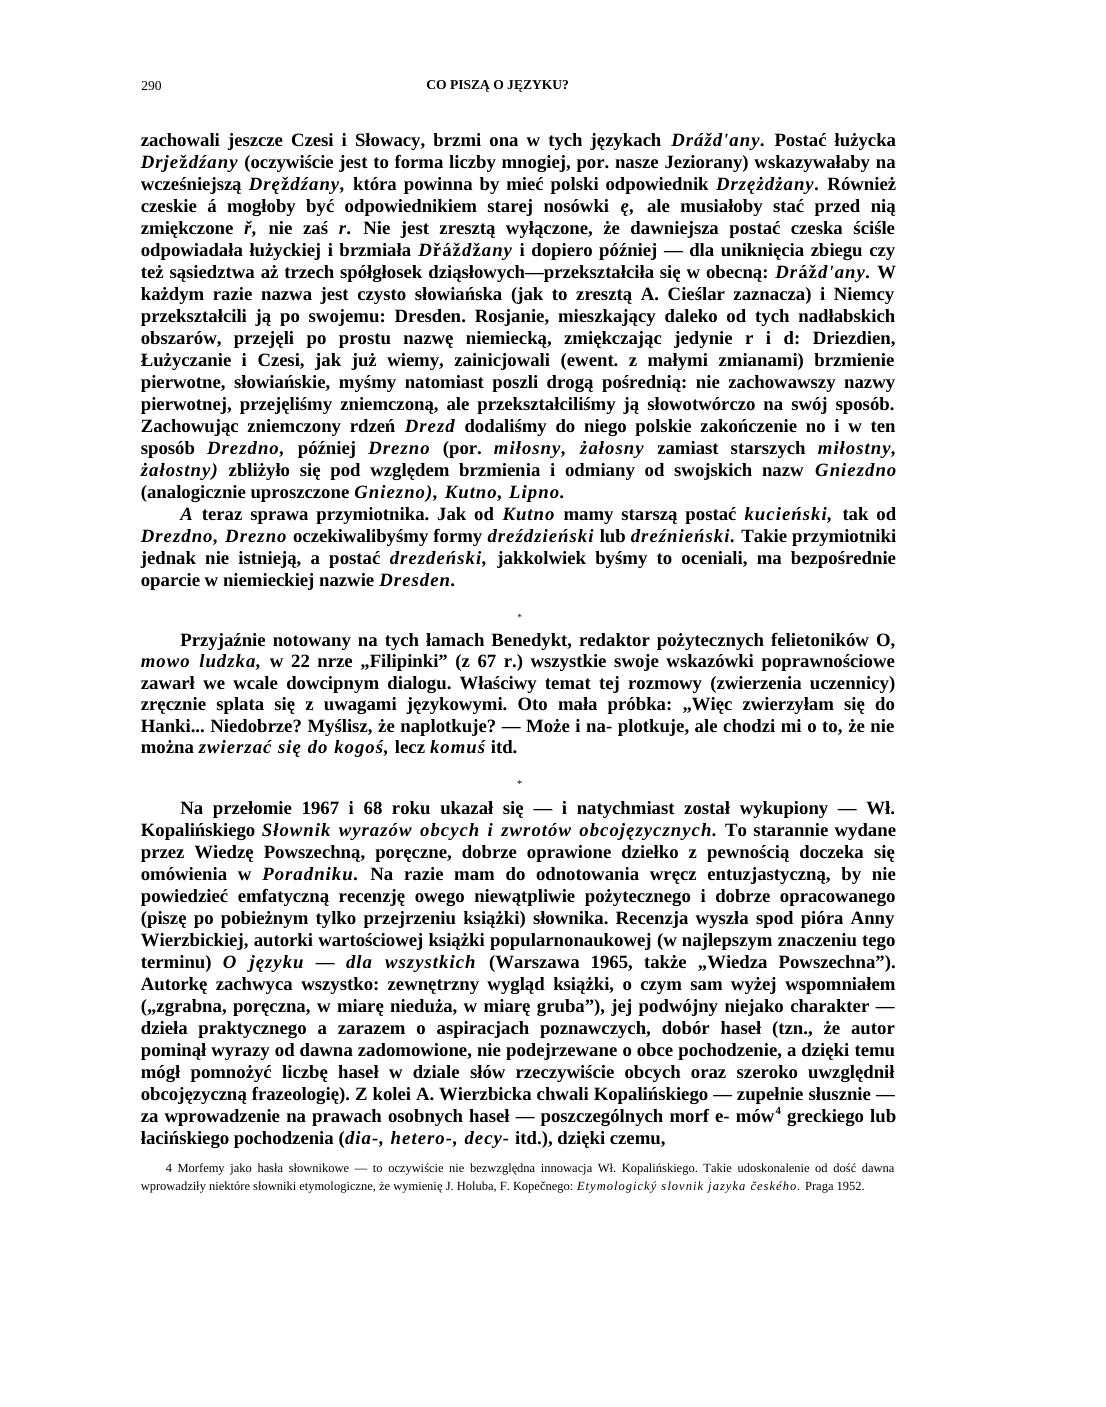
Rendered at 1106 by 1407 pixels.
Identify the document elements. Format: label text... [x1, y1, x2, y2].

text Na przełomie 1967 i 68 roku ukazał się — i natychmiast został wykupiony — Wł. Kopalińskiego Słownik wyrazów obcych i zwrotów obcojęzycznych. To starannie wydane przez Wiedzę Powszechną, poręczne, dobrze oprawione dziełko z pewnością doczeka się omówienia w Poradniku. Na razie mam do odnotowania wręcz entuzjastyczną, by nie powiedzieć emfatyczną recenzję owego niewątpliwie pożytecznego i dobrze opracowanego (piszę po pobieżnym tylko przejrzeniu książki) słownika. Recenzja wyszła spod pióra Anny Wierzbickiej, autorki wartościowej książki popularnonaukowej (w najlepszym znaczeniu tego terminu) O języku — dla wszystkich (Warszawa 1965, także „Wiedza Powszechna”). Autorkę zachwyca wszystko: zewnętrzny wygląd książki, o czym sam wyżej wspomniałem („zgrabna, poręczna, w miarę nieduża, w miarę gruba”), jej podwójny niejako charakter — dzieła praktycznego a zarazem o aspiracjach poznawczych, dobór haseł (tzn., że autor pominął wyrazy od dawna zadomowione, nie podejrzewane o obce pochodzenie, a dzięki temu mógł pomnożyć liczbę haseł w dziale słów rzeczywiście obcych oraz szeroko uwzględnił obcojęzyczną frazeologię). Z kolei A. Wierzbicka chwali Kopalińskiego — zupełnie słusznie — za wprowadzenie na prawach osobnych haseł — poszczególnych morf e- mów4 greckiego lub łacińskiego pochodzenia (dia-, hetero-, decy- itd.), dzięki czemu, [141, 797, 896, 1148]
text Przyjaźnie notowany na tych łamach Benedykt, redaktor pożytecznych felietoników O, mowo ludzka, w 22 nrze „Filipinki” (z 67 r.) wszystkie swoje wskazówki poprawnościowe zawarł we wcale dowcipnym dialogu. Właściwy temat tej rozmowy (zwierzenia uczennicy) zręcznie splata się z uwagami językowymi. Oto mała próbka: „Więc zwierzyłam się do Hanki... Niedobrze? Myślisz, że naplotkuje? — Może i na- plotkuje, ale chodzi mi o to, że nie można zwierzać się do kogoś, lecz komuś itd. [141, 629, 896, 758]
text 4 Morfemy jako hasła słownikowe — to oczywiście nie bezwzględna innowacja Wł. Kopalińskiego. Takie udoskonalenie od dość dawna wprowadziły niektóre słowniki etymologiczne, że wymienię J. Holuba, F. Kopečnego: Etymologický slovnik jazyka českého. Praga 1952. [141, 1158, 896, 1193]
text A teraz sprawa przymiotnika. Jak od Kutno mamy starszą postać kucieński, tak od Drezdno, Drezno oczekiwalibyśmy formy dreździeński lub dreźnieński. Takie przymiotniki jednak nie istnieją, a postać drezdeński, jakkolwiek byśmy to oceniali, ma bezpośrednie oparcie w niemieckiej nazwie Dresden. [141, 503, 896, 591]
text zachowali jeszcze Czesi i Słowacy, brzmi ona w tych językach Drážd'any. Postać łużycka Drježdźany (oczywiście jest to forma liczby mnogiej, por. nasze Jeziorany) wskazywałaby na wcześniejszą Dręždźany, która powinna by mieć polski odpowiednik Drzężdżany. Również czeskie á mogłoby być odpowiednikiem starej nosówki ę, ale musiałoby stać przed nią zmiękczone ř, nie zaś r. Nie jest zresztą wyłączone, że dawniejsza postać czeska ściśle odpowiadała łużyckiej i brzmiała Dřáždžany i dopiero później — dla uniknięcia zbiegu czy też sąsiedztwa aż trzech spółgłosek dziąsłowych—przekształciła się w obecną: Drážd'any. W każdym razie nazwa jest czysto słowiańska (jak to zresztą A. Cieślar zaznacza) i Niemcy przekształcili ją po swojemu: Dresden. Rosjanie, mieszkający daleko od tych nadłabskich obszarów, przejęli po prostu nazwę niemiecką, zmiękczając jedynie r i d: Driezdien, Łużyczanie i Czesi, jak już wiemy, zainicjowali (ewent. z małymi zmianami) brzmienie pierwotne, słowiańskie, myśmy natomiast poszli drogą pośrednią: nie zachowawszy nazwy pierwotnej, przejęliśmy zniemczoną, ale przekształciliśmy ją słowotwórczo na swój sposób. Zachowując zniemczony rdzeń Drezd dodaliśmy do niego polskie zakończenie no i w ten sposób Drezdno, później Drezno (por. miłosny, żałosny zamiast starszych miłostny, żałostny) zbliżyło się pod względem brzmienia i odmiany od swojskich nazw Gniezdno (analogicznie uproszczone Gniezno), Kutno, Lipno. [141, 129, 896, 503]
text CO PISZĄ O JĘZYKU? [426, 79, 569, 92]
text 290 [141, 79, 162, 93]
